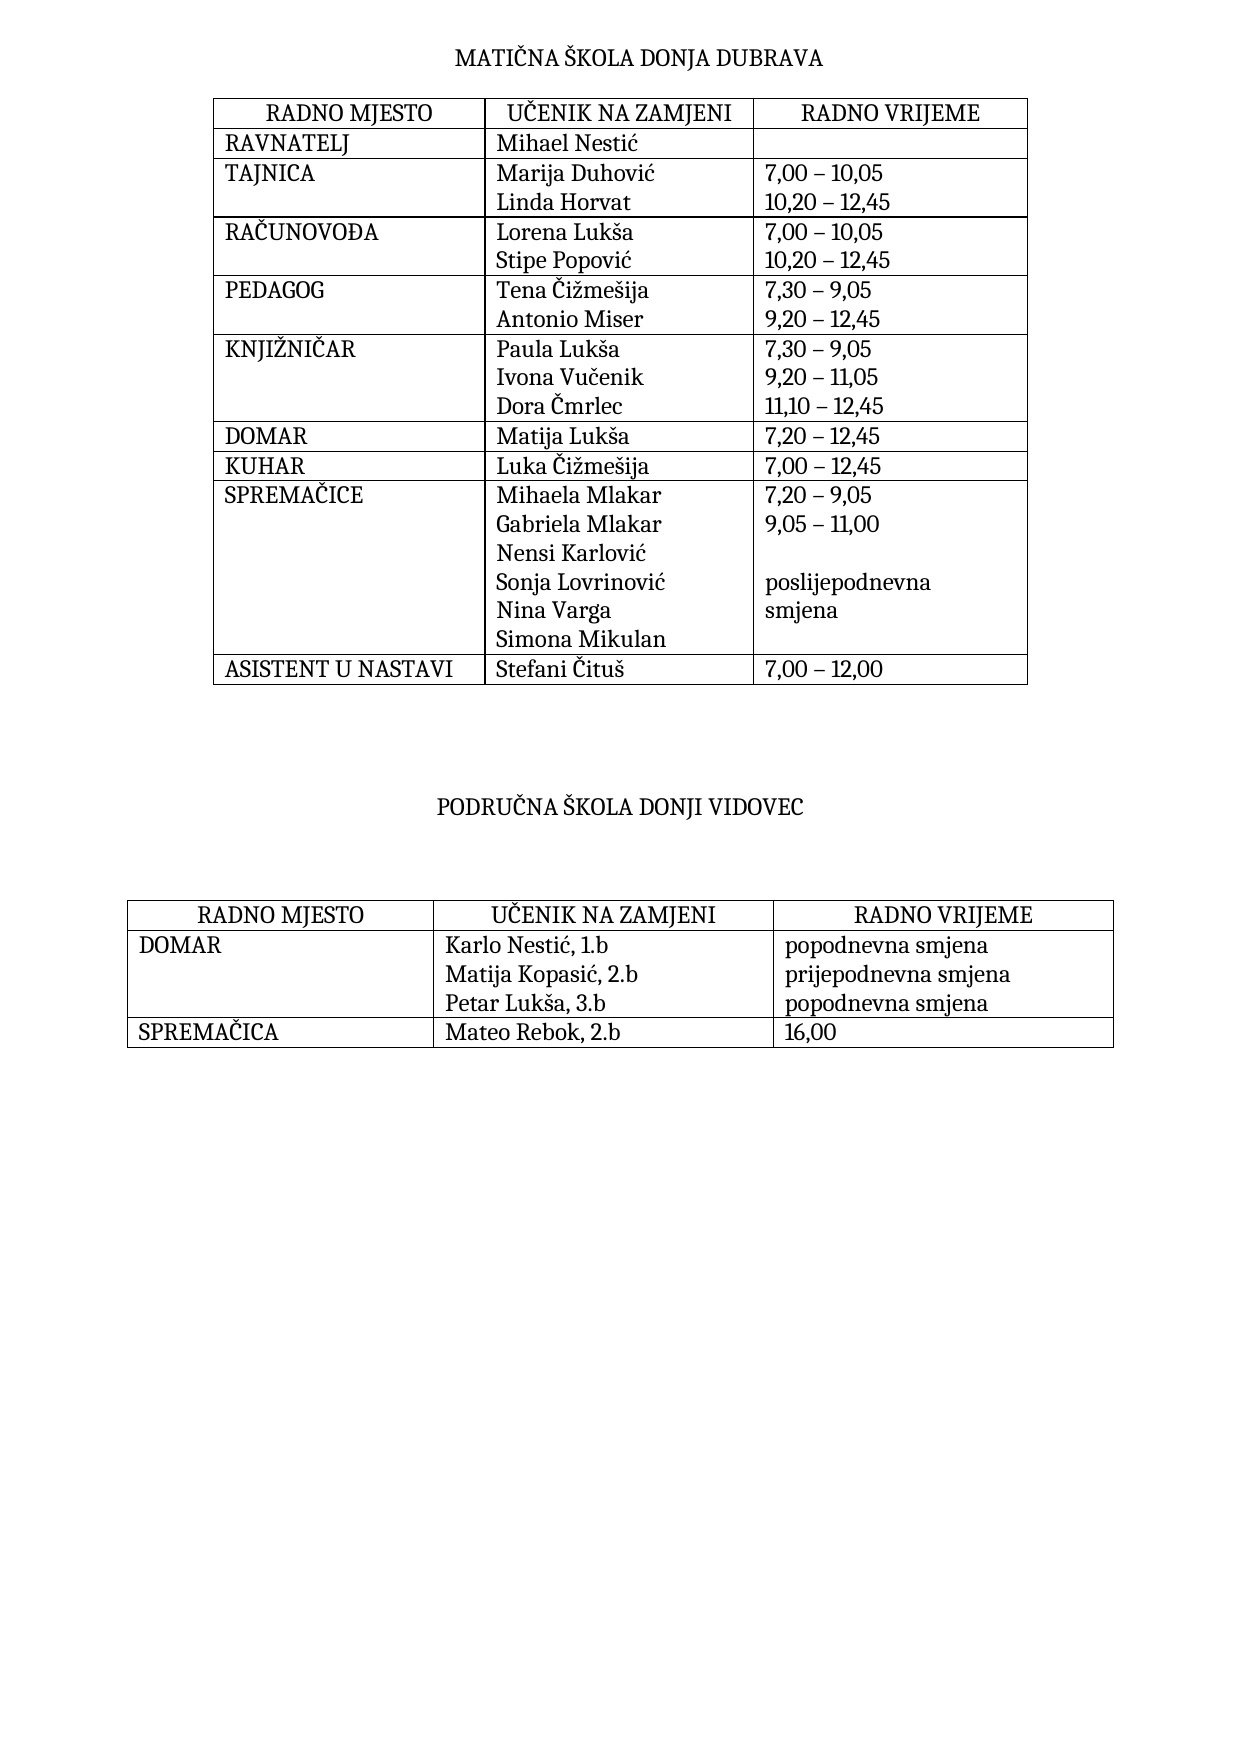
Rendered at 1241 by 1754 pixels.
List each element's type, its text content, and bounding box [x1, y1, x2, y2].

table_cell DOMAR [128, 931, 433, 1017]
table_cell 7,00 – 10,05 10,20 – 12,45 [754, 218, 1027, 275]
table_cell 7,20 – 9,05 9,05 – 11,00 poslijepodnevna smjena [754, 481, 1027, 654]
table_cell ASISTENT U NASTAVI [214, 655, 484, 684]
table_cell DOMAR [214, 422, 484, 451]
table_cell 7,00 – 12,45 [754, 452, 1027, 480]
table_cell 7,20 – 12,45 [754, 422, 1027, 451]
table_header UČENIK NA ZAMJENI [434, 901, 773, 930]
table_cell Lorena Lukša Stipe Popović [486, 218, 753, 275]
text MATIČNA ŠKOLA DONJA DUBRAVA [112, 44, 1165, 73]
table_cell KNJIŽNIČAR [214, 335, 484, 421]
table_header RADNO MJESTO [128, 901, 433, 930]
table_header RADNO MJESTO [214, 99, 484, 128]
table_cell SPREMAČICA [128, 1018, 433, 1047]
table_cell 7,00 – 12,00 [754, 655, 1027, 684]
table_cell Mihaela Mlakar Gabriela Mlakar Nensi Karlović Sonja Lovrinović Nina Varga Simona Mikulan [486, 481, 753, 654]
table_header RADNO VRIJEME [754, 99, 1027, 128]
table_cell Tena Čižmešija Antonio Miser [486, 276, 753, 333]
table_cell Mihael Nestić [486, 129, 753, 158]
table_cell 7,30 – 9,05 9,20 – 12,45 [754, 276, 1027, 333]
table_cell Matija Lukša [486, 422, 753, 451]
text PODRUČNA ŠKOLA DONJI VIDOVEC [75, 792, 1165, 821]
table_cell Karlo Nestić, 1.b Matija Kopasić, 2.b Petar Lukša, 3.b [434, 931, 773, 1017]
table_cell 7,00 – 10,05 10,20 – 12,45 [754, 159, 1027, 216]
table_cell [754, 129, 1027, 158]
table_header RADNO VRIJEME [774, 901, 1113, 930]
table_cell Luka Čižmešija [486, 452, 753, 480]
table_cell Stefani Čituš [486, 655, 753, 684]
table_cell RAVNATELJ [214, 129, 484, 158]
table_cell 7,30 – 9,05 9,20 – 11,05 11,10 – 12,45 [754, 335, 1027, 421]
table_header UČENIK NA ZAMJENI [486, 99, 753, 128]
table_cell Mateo Rebok, 2.b [434, 1018, 773, 1047]
table_cell Marija Duhović Linda Horvat [486, 159, 753, 216]
table_cell RAČUNOVOĐA [214, 218, 484, 275]
table_cell Paula Lukša Ivona Vučenik Dora Čmrlec [486, 335, 753, 421]
table_cell 16,00 [774, 1018, 1113, 1047]
table_cell KUHAR [214, 452, 484, 480]
table_cell TAJNICA [214, 159, 484, 216]
table_cell PEDAGOG [214, 276, 484, 333]
table_cell SPREMAČICE [214, 481, 484, 654]
table_cell popodnevna smjena prijepodnevna smjena popodnevna smjena [774, 931, 1113, 1017]
